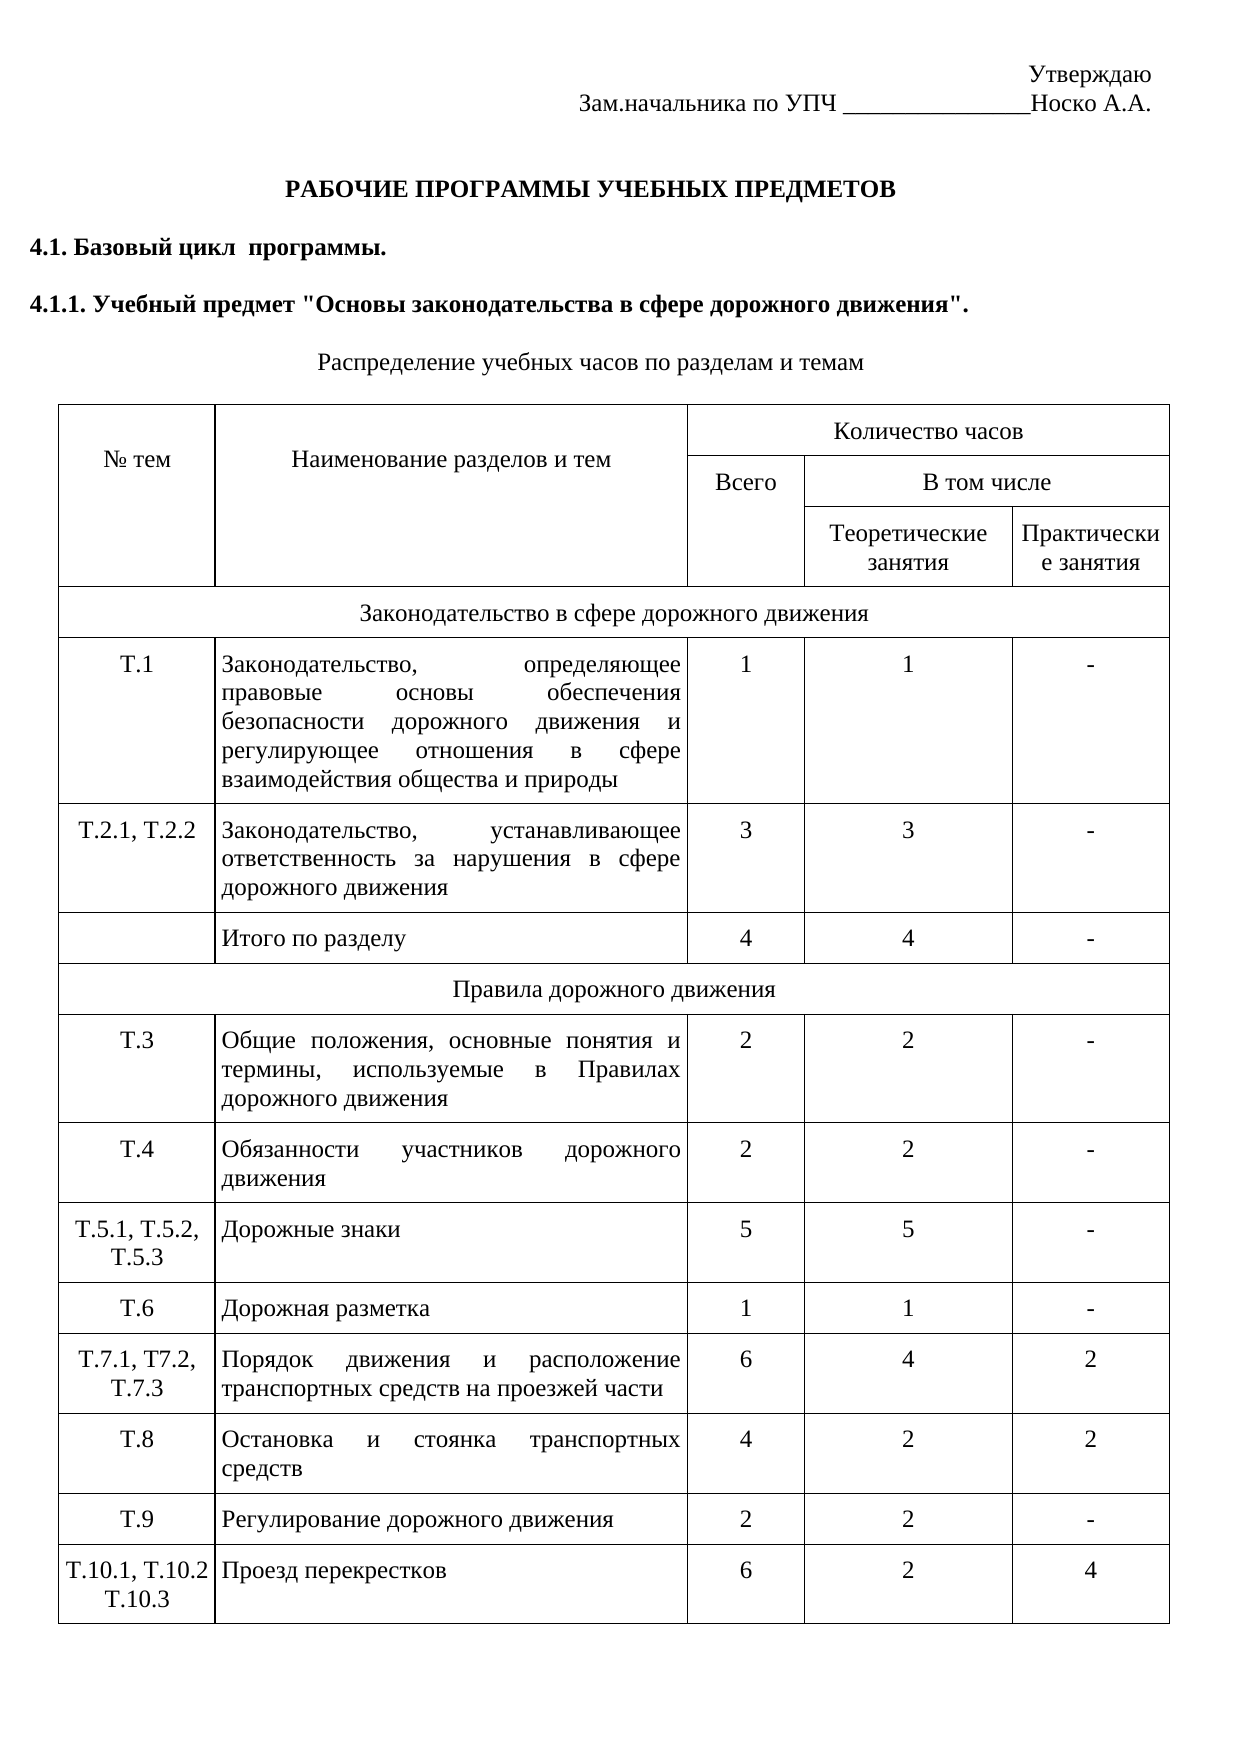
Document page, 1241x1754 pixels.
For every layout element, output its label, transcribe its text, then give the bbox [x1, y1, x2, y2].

table_cell - [1013, 1494, 1169, 1543]
table_cell Остановка и стоянка транспортных средств [216, 1414, 687, 1492]
table_cell Т.8 [59, 1414, 214, 1492]
table_cell Законодательство, устанавливающее ответственность за нарушения в сфере дорожного движения [216, 804, 687, 912]
table_cell 2 [1013, 1334, 1169, 1413]
table_cell Т.5.1, Т.5.2, Т.5.3 [59, 1203, 214, 1282]
table_cell 4 [805, 1334, 1012, 1413]
table_cell Обязанности участников дорожного движения [216, 1123, 687, 1202]
table_cell Порядок движения и расположение транспортных средств на проезжей части [216, 1334, 687, 1413]
table_cell - [1013, 804, 1169, 912]
table_cell Т.9 [59, 1494, 214, 1543]
table_cell - [1013, 1123, 1169, 1202]
table_cell 2 [805, 1414, 1012, 1492]
table_cell - [1013, 1283, 1169, 1333]
table_cell Т.7.1, Т7.2, Т.7.3 [59, 1334, 214, 1413]
text Распределение учебных часов по разделам и темам [29, 347, 1152, 375]
table_cell - [1013, 638, 1169, 803]
table_cell 2 [805, 1545, 1012, 1623]
table_cell Проезд перекрестков [216, 1545, 687, 1623]
table_cell Т.4 [59, 1123, 214, 1202]
table_header Количество часов [688, 405, 1169, 455]
table_cell Регулирование дорожного движения [216, 1494, 687, 1543]
table_cell 4 [688, 1414, 804, 1492]
table_cell Общие положения, основные понятия и термины, используемые в Правилах дорожного движения [216, 1015, 687, 1122]
text 4.1.1. Учебный предмет "Основы законодательства в сфере дорожного движения". [29, 289, 1152, 318]
table_cell Т.2.1, Т.2.2 [59, 804, 214, 912]
table_cell 6 [688, 1545, 804, 1623]
table_cell Правила дорожного движения [59, 964, 1169, 1014]
text РАБОЧИЕ ПРОГРАММЫ УЧЕБНЫХ ПРЕДМЕТОВ [29, 174, 1152, 203]
table_cell Т.3 [59, 1015, 214, 1122]
table_cell 3 [805, 804, 1012, 912]
table_cell Практические занятия [1013, 507, 1169, 586]
table_cell - [1013, 1203, 1169, 1282]
table_cell Итого по разделу [216, 913, 687, 963]
table_cell 2 [805, 1015, 1012, 1122]
table_cell 1 [805, 638, 1012, 803]
table_cell Дорожная разметка [216, 1283, 687, 1333]
table_cell Законодательство, определяющее правовые основы обеспечения безопасности дорожного движения и регулирующее отношения в сфере взаимодействия общества и природы [216, 638, 687, 803]
table_cell 4 [805, 913, 1012, 963]
table_cell 2 [688, 1123, 804, 1202]
text 4.1. Базовый цикл программы. [29, 232, 1152, 260]
table_cell 4 [1013, 1545, 1169, 1623]
table_cell 2 [805, 1123, 1012, 1202]
table_cell [59, 913, 214, 963]
table_cell 1 [805, 1283, 1012, 1333]
table_cell 3 [688, 804, 804, 912]
table_cell 2 [1013, 1414, 1169, 1492]
table_cell Теоретические занятия [805, 507, 1012, 586]
table_header № тем [59, 405, 214, 586]
table_cell 1 [688, 1283, 804, 1333]
table_header Наименование разделов и тем [216, 405, 687, 586]
table_cell 2 [688, 1015, 804, 1122]
table_cell Дорожные знаки [216, 1203, 687, 1282]
table_cell - [1013, 913, 1169, 963]
table_cell Т.6 [59, 1283, 214, 1333]
table_cell Т.10.1, Т.10.2 Т.10.3 [59, 1545, 214, 1623]
table_cell В том числе [805, 456, 1169, 506]
table_cell Всего [688, 456, 804, 586]
text Утверждаю [29, 59, 1152, 88]
table_cell Т.1 [59, 638, 214, 803]
table_cell 2 [805, 1494, 1012, 1543]
table_cell 5 [688, 1203, 804, 1282]
table_cell 2 [688, 1494, 804, 1543]
table_cell 5 [805, 1203, 1012, 1282]
table_cell 4 [688, 913, 804, 963]
table_cell 6 [688, 1334, 804, 1413]
table_cell 1 [688, 638, 804, 803]
text Зам.начальника по УПЧ _______________Носко А.А. [29, 88, 1152, 117]
table_cell Законодательство в сфере дорожного движения [59, 587, 1169, 637]
table_cell - [1013, 1015, 1169, 1122]
